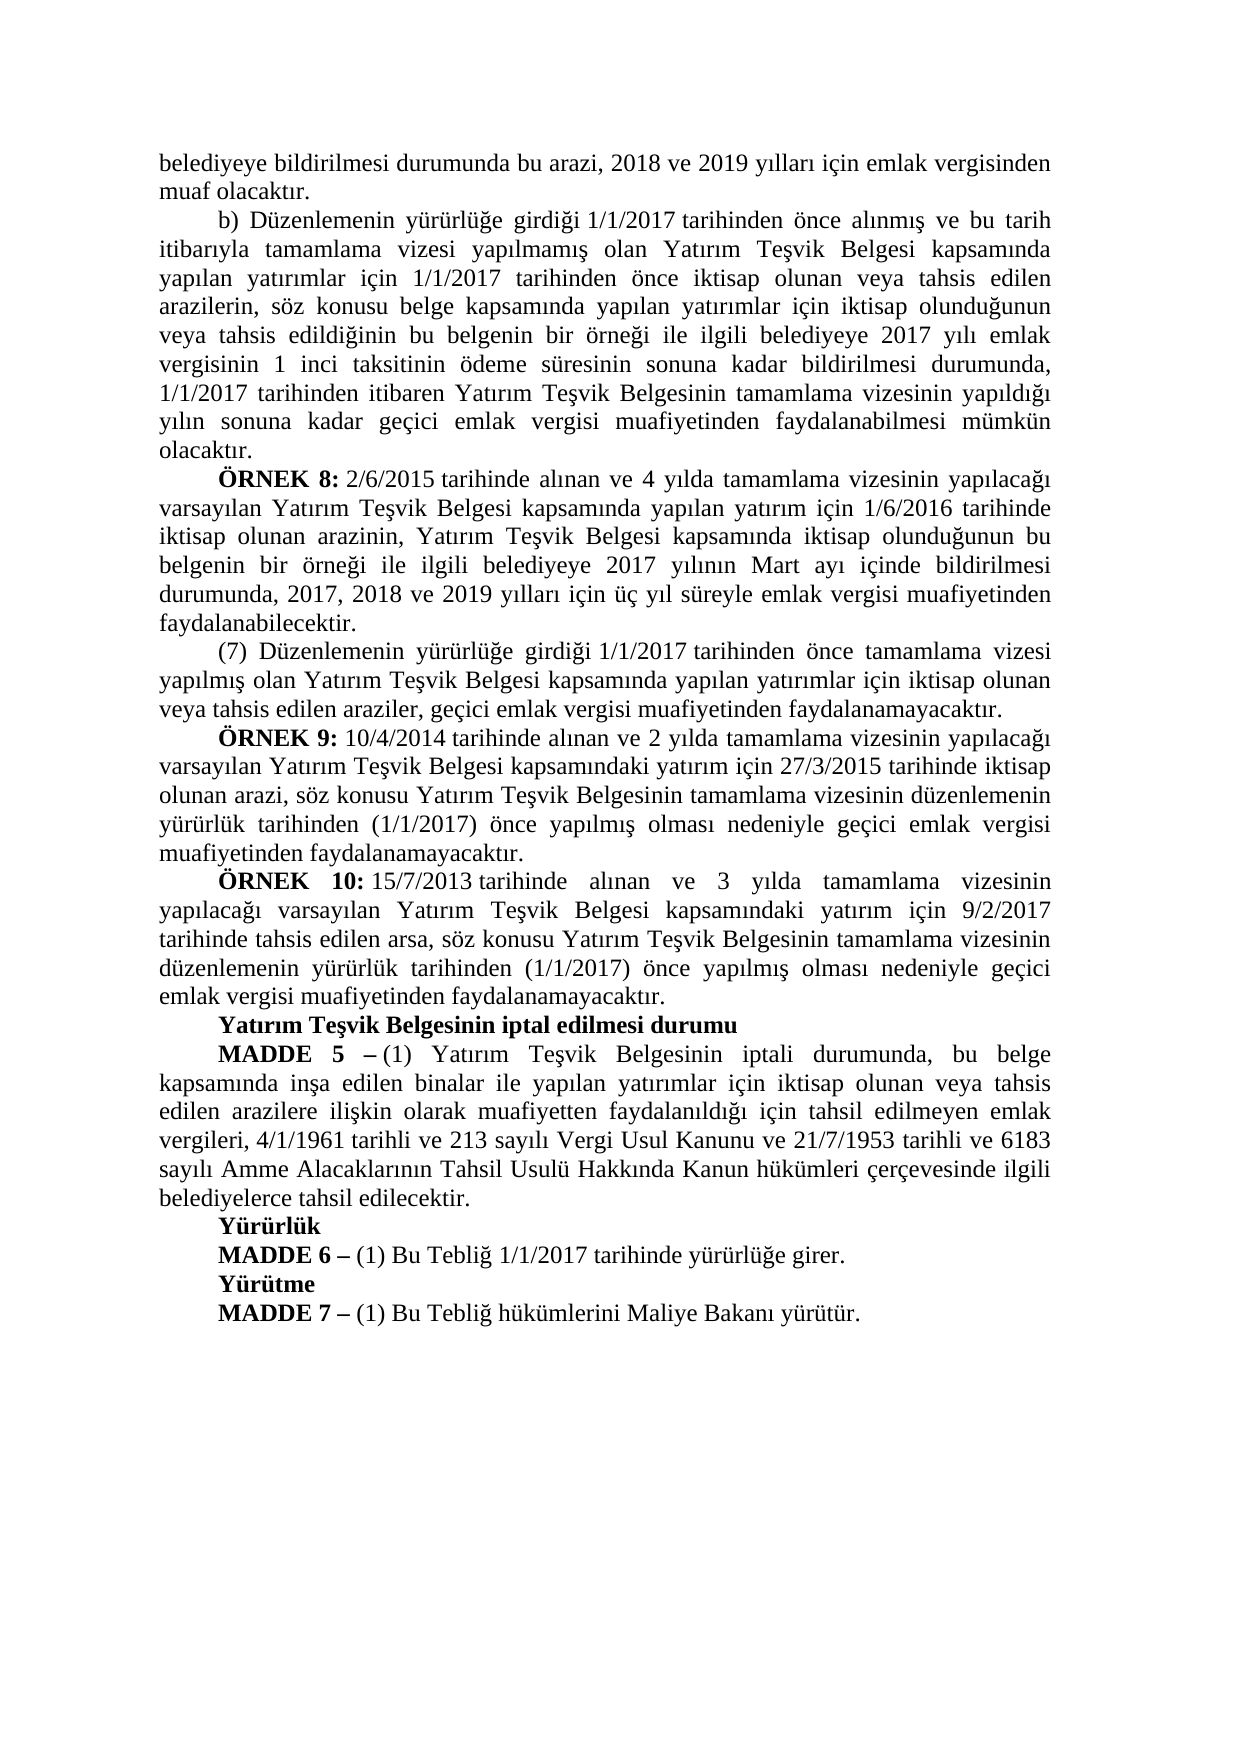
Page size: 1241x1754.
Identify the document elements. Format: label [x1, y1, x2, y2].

table_cell [148, 148, 1063, 1326]
